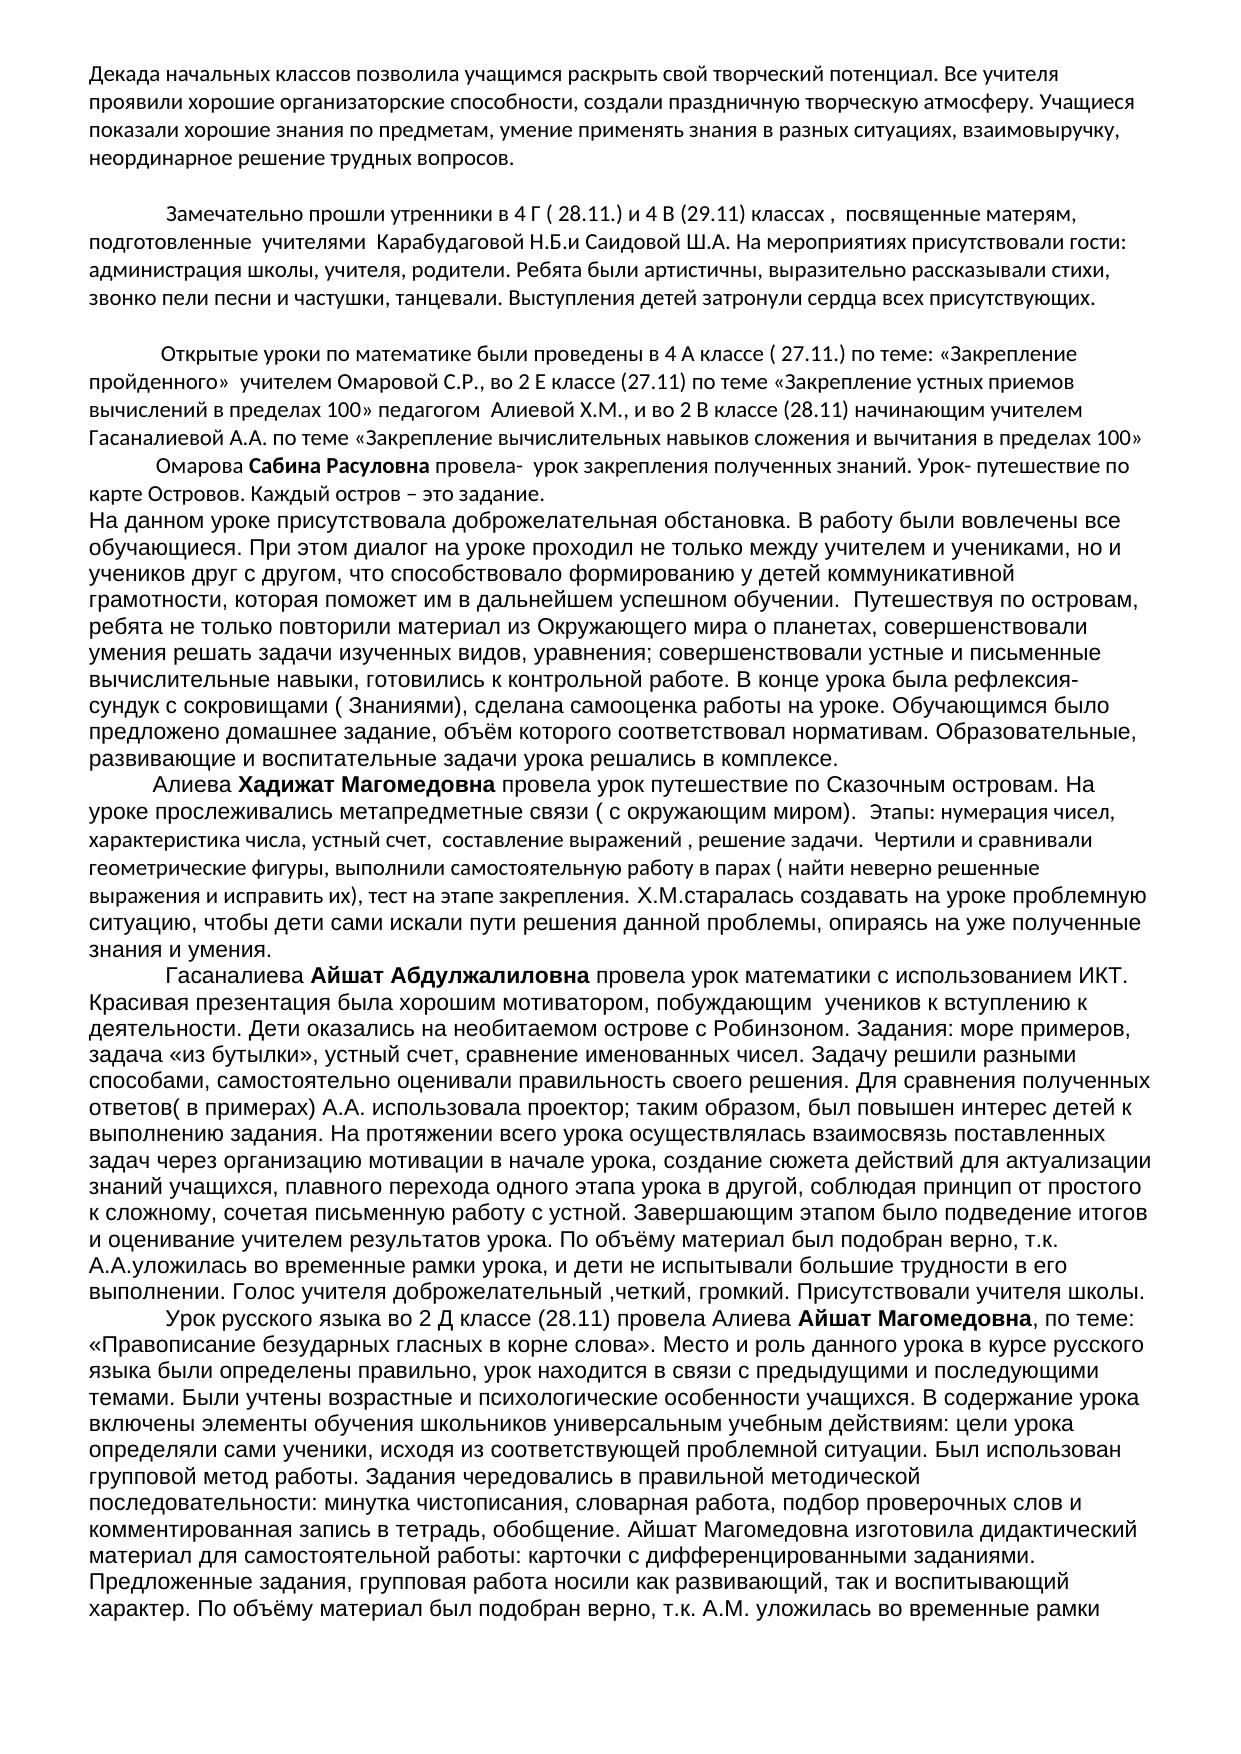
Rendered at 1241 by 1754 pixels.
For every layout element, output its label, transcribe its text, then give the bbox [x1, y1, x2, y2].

text Замечательно прошли утренники в 4 Г ( 28.11.) и 4 В (29.11) классах , посвященные матерям, подготовленные учителями Карабудаговой Н.Б.и Саидовой Ш.А. На мероприятиях присутствовали гости: администрация школы, учителя, родители. Ребята были артистичны, выразительно рассказывали стихи, звонко пели песни и частушки, танцевали. Выступления детей затронули сердца всех присутствующих. [89, 199, 1152, 311]
text Декада начальных классов позволила учащимся раскрыть свой творческий потенциал. Все учителя проявили хорошие организаторские способности, создали праздничную творческую атмосферу. Учащиеся показали хорошие знания по предметам, умение применять знания в разных ситуациях, взаимовыручку, неординарное решение трудных вопросов. [89, 59, 1152, 171]
text Открытые уроки по математике были проведены в 4 А классе ( 27.11.) по теме: «Закрепление пройденного» учителем Омаровой С.Р., во 2 Е классе (27.11) по теме «Закрепление устных приемов вычислений в пределах 100» педагогом Алиевой Х.М., и во 2 В классе (28.11) начинающим учителем Гасаналиевой А.А. по теме «Закрепление вычислительных навыков сложения и вычитания в пределах 100» [89, 339, 1152, 451]
text На данном уроке присутствовала доброжелательная обстановка. В работу были вовлечены все обучающиеся. При этом диалог на уроке проходил не только между учителем и учениками, но и учеников друг с другом, что способствовало формированию у детей коммуникативной грамотности, которая поможет им в дальнейшем успешном обучении. Путешествуя по островам, ребята не только повторили материал из Окружающего мира о планетах, совершенствовали умения решать задачи изученных видов, уравнения; совершенствовали устные и письменные вычислительные навыки, готовились к контрольной работе. В конце урока была рефлексия- сундук с сокровищами ( Знаниями), сделана самооценка работы на уроке. Обучающимся было предложено домашнее задание, объём которого соответствовал нормативам. Образовательные, развивающие и воспитательные задачи урока решались в комплексе. [89, 507, 1152, 771]
text Омарова Сабина Расуловна провела- урок закрепления полученных знаний. Урок- путешествие по карте Островов. Каждый остров – это задание. [89, 451, 1152, 507]
text Алиева Хадижат Магомедовна провела урок путешествие по Сказочным островам. На уроке прослеживались метапредметные связи ( с окружающим миром). Этапы: нумерация чисел, характеристика числа, устный счет, составление выражений , решение задачи. Чертили и сравнивали геометрические фигуры, выполнили самостоятельную работу в парах ( найти неверно решенные выражения и исправить их), тест на этапе закрепления. Х.М.старалась создавать на уроке проблемную ситуацию, чтобы дети сами искали пути решения данной проблемы, опираясь на уже полученные знания и умения. [89, 771, 1152, 962]
text Гасаналиева Айшат Абдулжалиловна провела урок математики с использованием ИКТ. Красивая презентация была хорошим мотиватором, побуждающим учеников к вступлению к деятельности. Дети оказались на необитаемом острове с Робинзоном. Задания: море примеров, задача «из бутылки», устный счет, сравнение именованных чисел. Задачу решили разными способами, самостоятельно оценивали правильность своего решения. Для сравнения полученных ответов( в примерах) А.А. использовала проектор; таким образом, был повышен интерес детей к выполнению задания. На протяжении всего урока осуществлялась взаимосвязь поставленных задач через организацию мотивации в начале урока, создание сюжета действий для актуализации знаний учащихся, плавного перехода одного этапа урока в другой, соблюдая принцип от простого к сложному, сочетая письменную работу с устной. Завершающим этапом было подведение итогов и оценивание учителем результатов урока. По объёму материал был подобран верно, т.к. А.А.уложилась во временные рамки урока, и дети не испытывали большие трудности в его выполнении. Голос учителя доброжелательный ,четкий, громкий. Присутствовали учителя школы. [89, 962, 1152, 1305]
